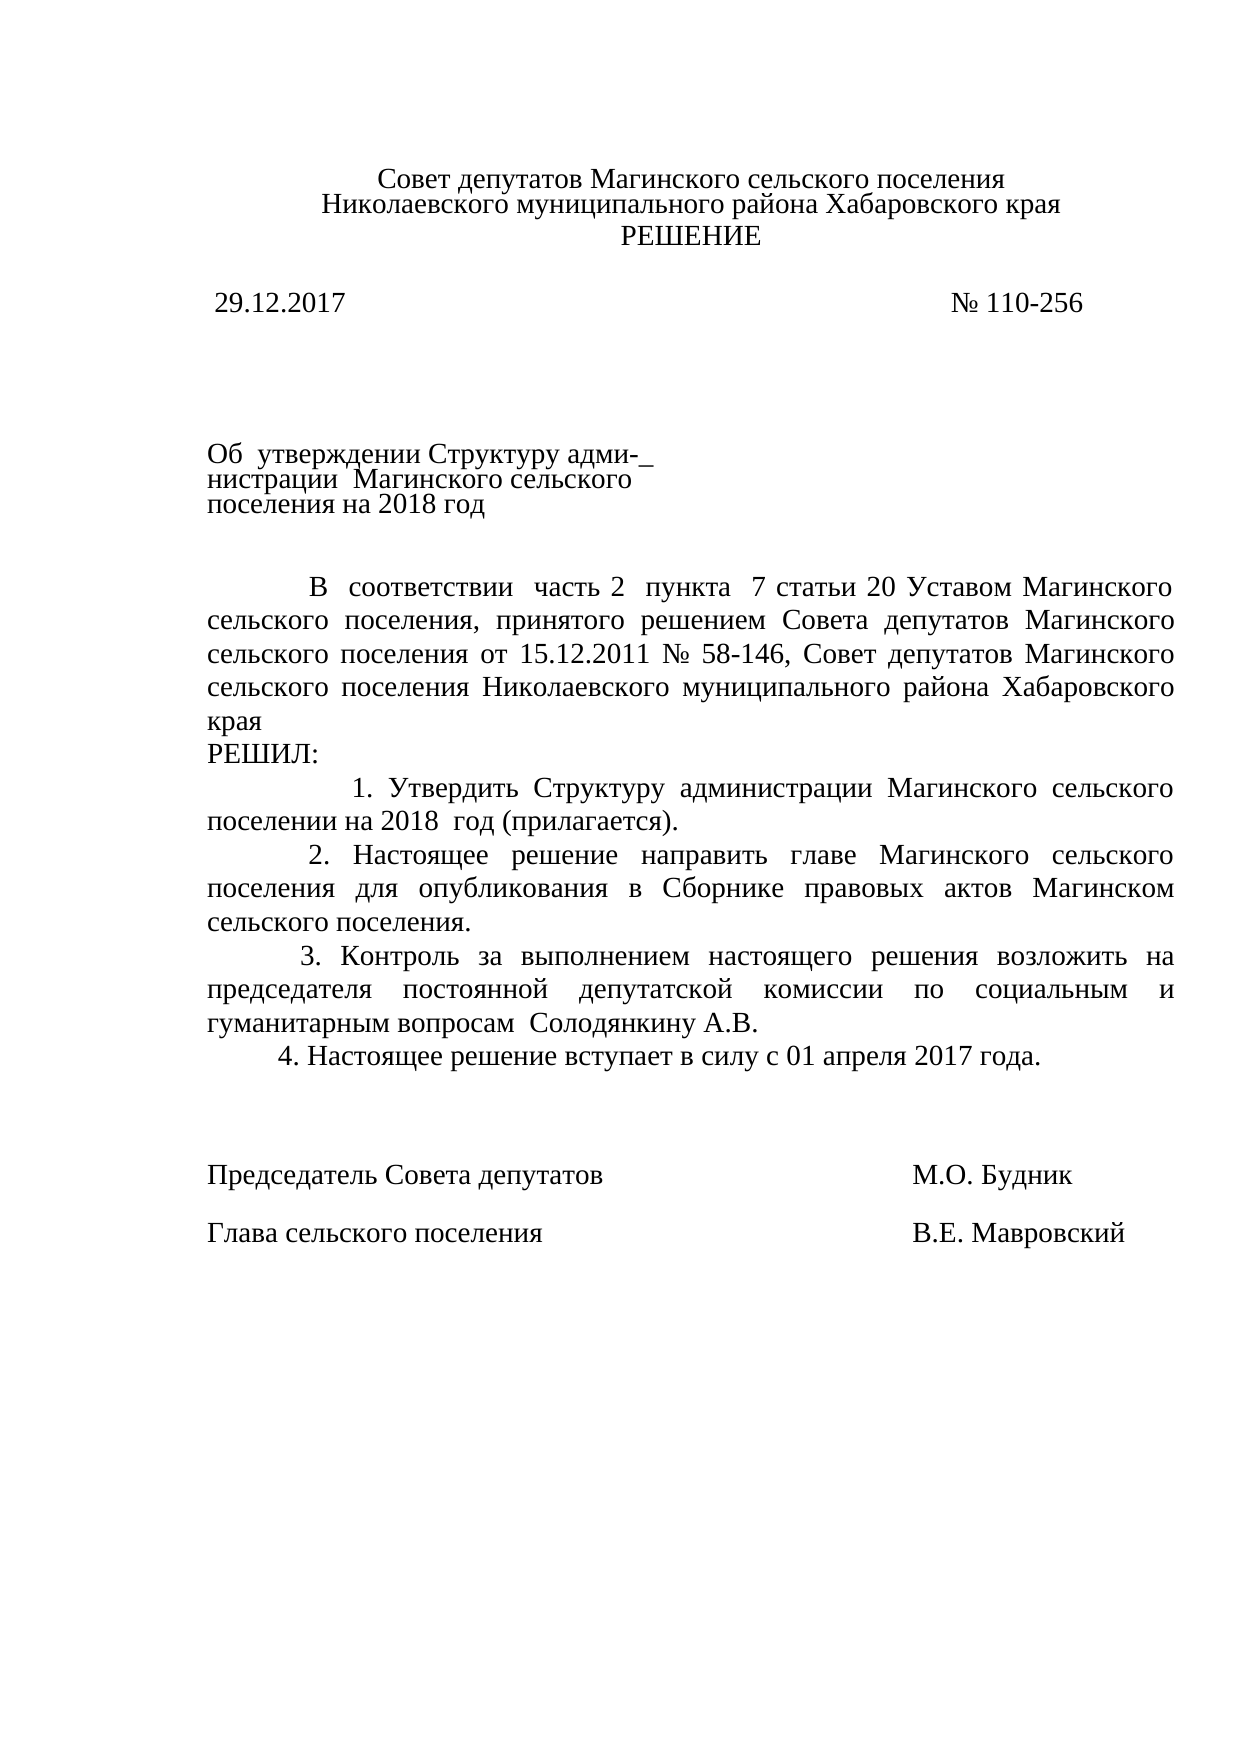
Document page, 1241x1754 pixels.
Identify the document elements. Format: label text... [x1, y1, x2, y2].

text 3. Контроль за выполнением настоящего решения возложить на председателя постоянной депутатской комиссии по социальным и гуманитарным вопросам Солодянкину А.В. [207, 938, 1175, 1038]
text 2. Настоящее решение направить главе Магинского сельского поселения для опубликования в Сборнике правовых актов Магинском сельского поселения. [207, 837, 1175, 938]
text 1. Утвердить Структуру администрации Магинского сельского поселении на 2018 год (прилагается). [207, 770, 1175, 837]
text нистрации Магинского сельского [207, 469, 1175, 494]
text Николаевского муниципального района Хабаровского края [207, 193, 1175, 218]
table_header М.О. Будник [901, 1165, 1145, 1215]
table_cell В.Е. Мавровский [901, 1215, 1145, 1303]
text Совет депутатов Магинского сельского поселения [207, 168, 1175, 193]
text РЕШИЛ: [207, 736, 1175, 770]
text В соответствии часть 2 пункта 7 статьи 20 Уставом Магинского сельского поселения, принятого решением Совета депутатов Магинского сельского поселения от 15.12.2011 № 58-146, Совет депутатов Магинского сельского поселения Николаевского муниципального района Хабаровского края [207, 569, 1175, 736]
table_cell Глава сельского поселения [196, 1215, 901, 1303]
text Об утверждении Структуру адми-_ [207, 444, 1175, 469]
text 29.12.2017 № 110-256 [207, 285, 1175, 319]
text РЕШЕНИЕ [207, 218, 1175, 252]
table_header Председатель Совета депутатов [196, 1165, 901, 1215]
text 4. Настоящее решение вступает в силу с 01 апреля 2017 года. [207, 1038, 1175, 1072]
text поселения на 2018 год [207, 494, 1175, 519]
